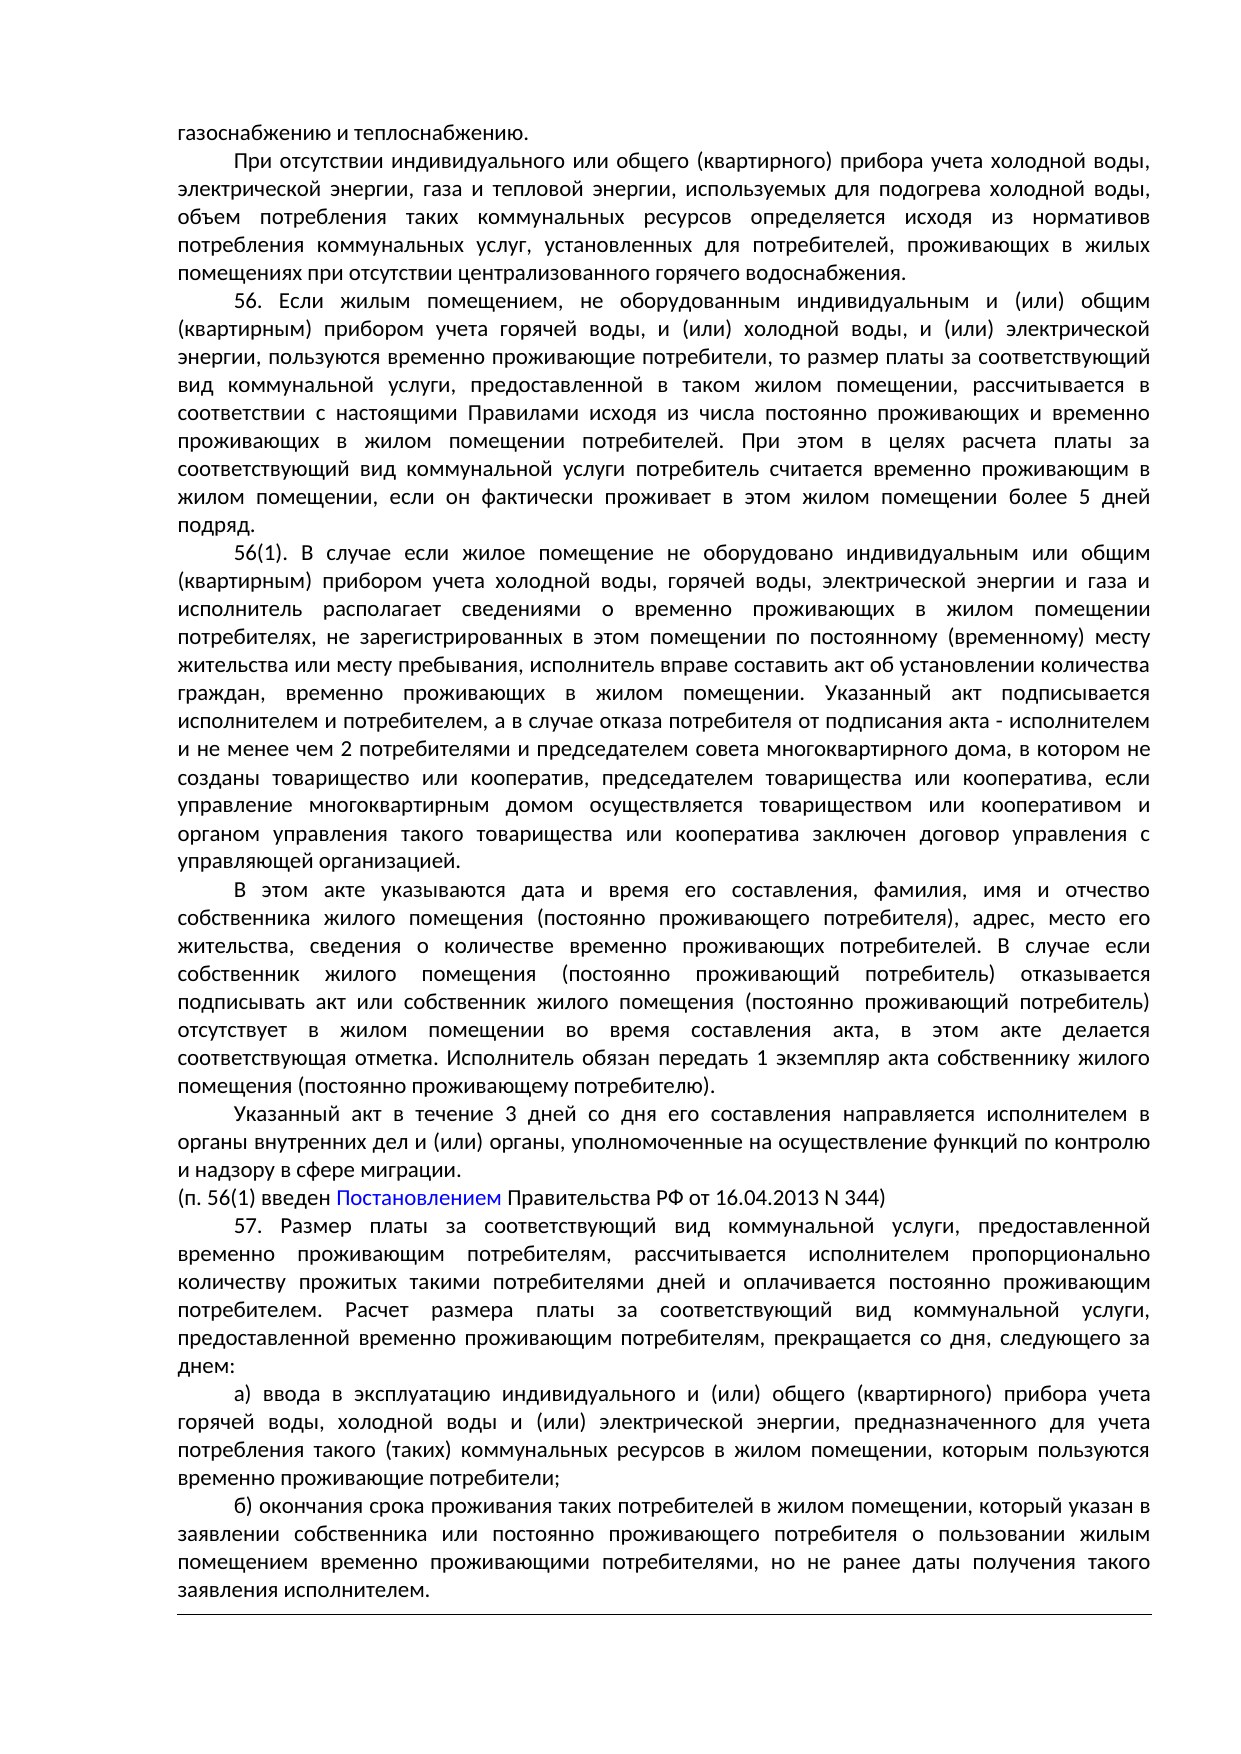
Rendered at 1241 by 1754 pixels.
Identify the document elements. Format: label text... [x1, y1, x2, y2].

text В этом акте указываются дата и время его составления, фамилия, имя и отчество собственника жилого помещения (постоянно проживающего потребителя), адрес, место его жительства, сведения о количестве временно проживающих потребителей. В случае если собственник жилого помещения (постоянно проживающий потребитель) отказывается подписывать акт или собственник жилого помещения (постоянно проживающий потребитель) отсутствует в жилом помещении во время составления акта, в этом акте делается соответствующая отметка. Исполнитель обязан передать 1 экземпляр акта собственнику жилого помещения (постоянно проживающему потребителю). [177, 875, 1152, 1099]
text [177, 118, 1152, 146]
text Указанный акт в течение 3 дней со дня его составления направляется исполнителем в органы внутренних дел и (или) органы, уполномоченные на осуществление функций по контролю и надзору в сфере миграции. [177, 1099, 1152, 1183]
text 56(1). В случае если жилое помещение не оборудовано индивидуальным или общим (квартирным) прибором учета холодной воды, горячей воды, электрической энергии и газа и исполнитель располагает сведениями о временно проживающих в жилом помещении потребителях, не зарегистрированных в этом помещении по постоянному (временному) месту жительства или месту пребывания, исполнитель вправе составить акт об установлении количества граждан, временно проживающих в жилом помещении. Указанный акт подписывается исполнителем и потребителем, а в случае отказа потребителя от подписания акта - исполнителем и не менее чем 2 потребителями и председателем совета многоквартирного дома, в котором не созданы товарищество или кооператив, председателем товарищества или кооператива, если управление многоквартирным домом осуществляется товариществом или кооперативом и органом управления такого товарищества или кооператива заключен договор управления с управляющей организацией. [177, 538, 1152, 875]
text 57. Размер платы за соответствующий вид коммунальной услуги, предоставленной временно проживающим потребителям, рассчитывается исполнителем пропорционально количеству прожитых такими потребителями дней и оплачивается постоянно проживающим потребителем. Расчет размера платы за соответствующий вид коммунальной услуги, предоставленной временно проживающим потребителям, прекращается со дня, следующего за днем: [177, 1211, 1152, 1379]
text При отсутствии индивидуального или общего (квартирного) прибора учета холодной воды, электрической энергии, газа и тепловой энергии, используемых для подогрева холодной воды, объем потребления таких коммунальных ресурсов определяется исходя из нормативов потребления коммунальных услуг, установленных для потребителей, проживающих в жилых помещениях при отсутствии централизованного горячего водоснабжения. [177, 146, 1152, 286]
text 56. Если жилым помещением, не оборудованным индивидуальным и (или) общим (квартирным) прибором учета горячей воды, и (или) холодной воды, и (или) электрической энергии, пользуются временно проживающие потребители, то размер платы за соответствующий вид коммунальной услуги, предоставленной в таком жилом помещении, рассчитывается в соответствии с настоящими Правилами исходя из числа постоянно проживающих и временно проживающих в жилом помещении потребителей. При этом в целях расчета платы за соответствующий вид коммунальной услуги потребитель считается временно проживающим в жилом помещении, если он фактически проживает в этом жилом помещении более 5 дней подряд. [177, 286, 1152, 538]
text а) ввода в эксплуатацию индивидуального и (или) общего (квартирного) прибора учета горячей воды, холодной воды и (или) электрической энергии, предназначенного для учета потребления такого (таких) коммунальных ресурсов в жилом помещении, которым пользуются временно проживающие потребители; [177, 1379, 1152, 1491]
text (п. 56(1) введен Постановлением Правительства РФ от 16.04.2013 N 344) [177, 1183, 1152, 1211]
text б) окончания срока проживания таких потребителей в жилом помещении, который указан в заявлении собственника или постоянно проживающего потребителя о пользовании жилым помещением временно проживающими потребителями, но не ранее даты получения такого заявления исполнителем. [177, 1491, 1152, 1603]
